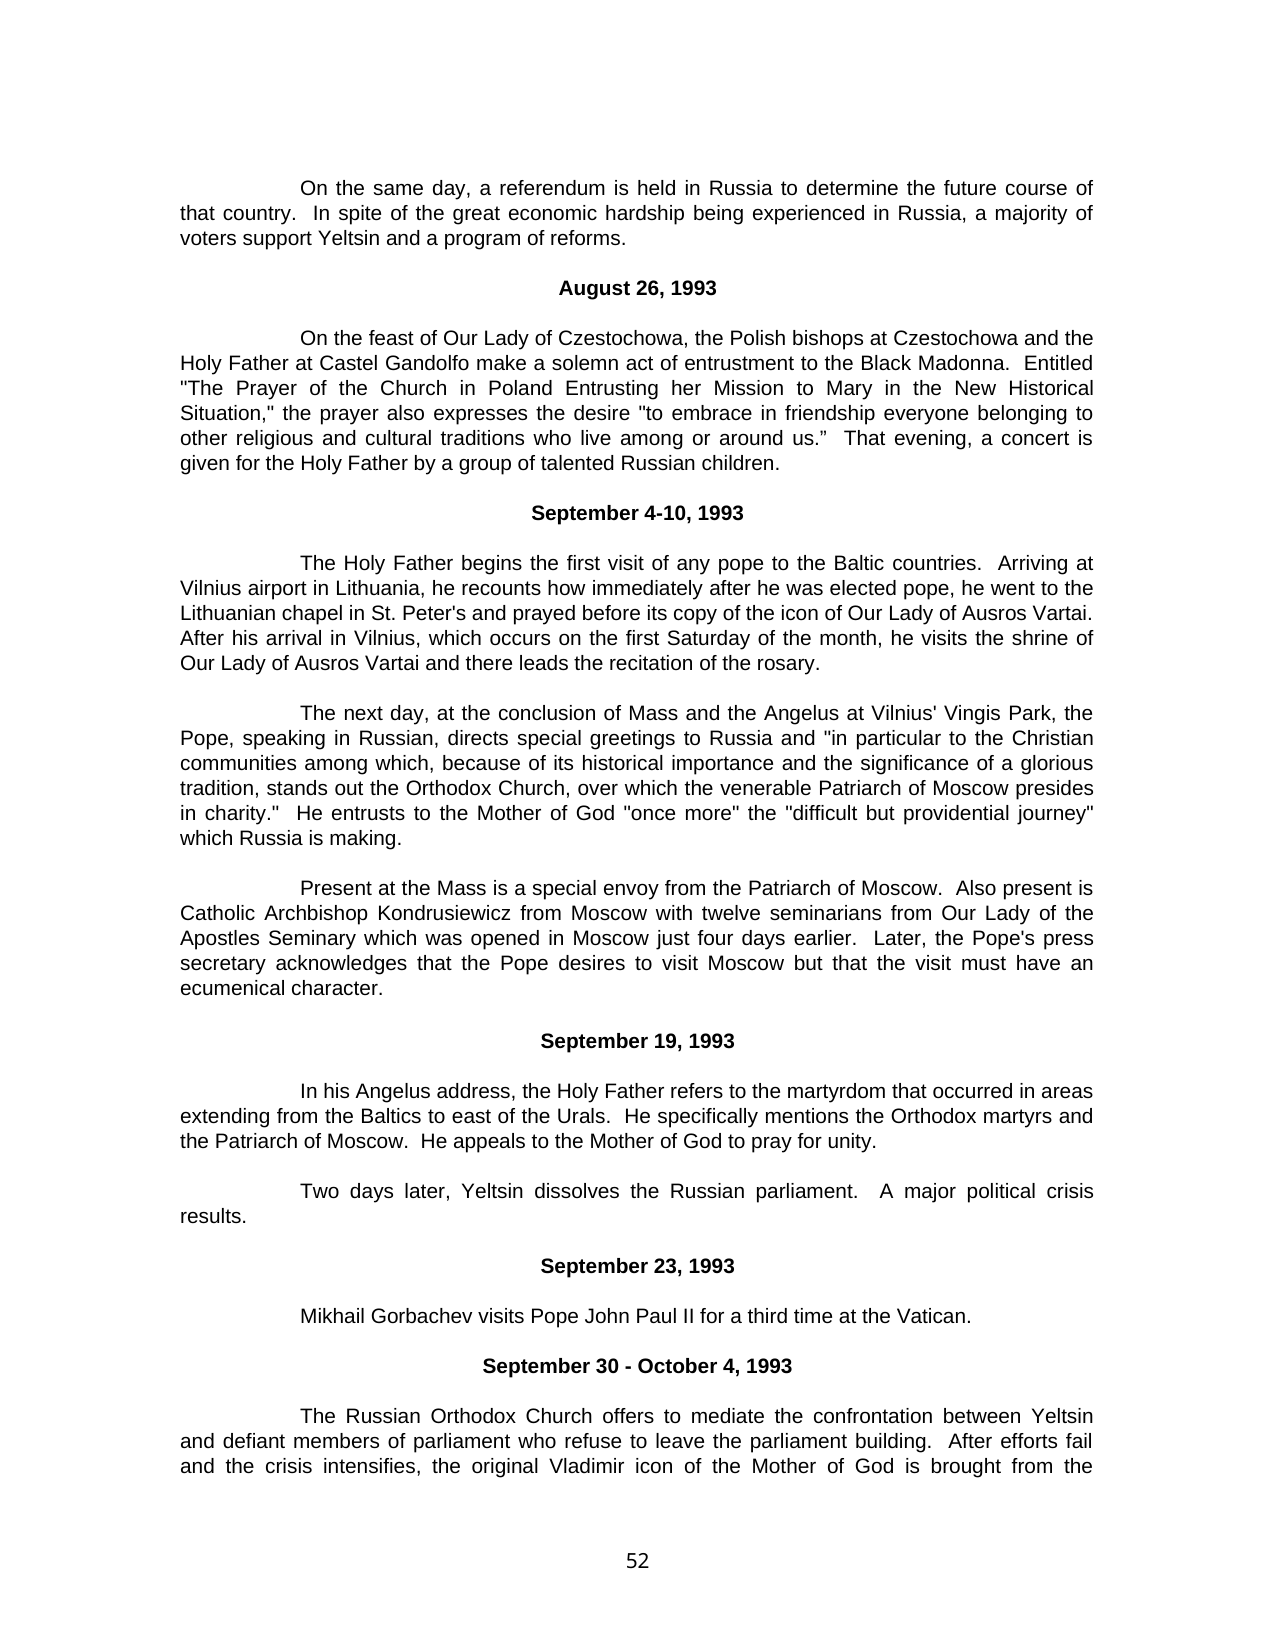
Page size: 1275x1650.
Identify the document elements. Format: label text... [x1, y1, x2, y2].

text Mikhail Gorbachev visits Pope John Paul II for a third time at the Vatican. [180, 1303, 1095, 1328]
text August 26, 1993 [180, 275, 1095, 300]
text The Holy Father begins the first visit of any pope to the Baltic countries. Arriving at Vilnius airport in Lithuania, he recounts how immediately after he was elected pope, he went to the Lithuanian chapel in St. Peter's and prayed before its copy of the icon of Our Lady of Ausros Vartai. After his arrival in Vilnius, which occurs on the first Saturday of the month, he visits the shrine of Our Lady of Ausros Vartai and there leads the recitation of the rosary. [180, 550, 1095, 675]
text September 19, 1993 [180, 1028, 1095, 1053]
text On the feast of Our Lady of Czestochowa, the Polish bishops at Czestochowa and the Holy Father at Castel Gandolfo make a solemn act of entrustment to the Black Madonna. Entitled "The Prayer of the Church in Poland Entrusting her Mission to Mary in the New Historical Situation," the prayer also expresses the desire "to embrace in friendship everyone belonging to other religious and cultural traditions who live among or around us.” That evening, a concert is given for the Holy Father by a group of talented Russian children. [180, 325, 1095, 475]
text On the same day, a referendum is held in Russia to determine the future course of that country. In spite of the great economic hardship being experienced in Russia, a majority of voters support Yeltsin and a program of reforms. [180, 175, 1095, 250]
text September 23, 1993 [180, 1253, 1095, 1278]
text The next day, at the conclusion of Mass and the Angelus at Vilnius' Vingis Park, the Pope, speaking in Russian, directs special greetings to Russia and "in particular to the Christian communities among which, because of its historical importance and the significance of a glorious tradition, stands out the Orthodox Church, over which the venerable Patriarch of Moscow presides in charity." He entrusts to the Mother of God "once more" the "difficult but providential journey" which Russia is making. [180, 700, 1095, 850]
text In his Angelus address, the Holy Father refers to the martyrdom that occurred in areas extending from the Baltics to east of the Urals. He specifically mentions the Orthodox martyrs and the Patriarch of Moscow. He appeals to the Mother of God to pray for unity. [180, 1078, 1095, 1153]
text Two days later, Yeltsin dissolves the Russian parliament. A major political crisis results. [180, 1178, 1095, 1228]
text Present at the Mass is a special envoy from the Patriarch of Moscow. Also present is Catholic Archbishop Kondrusiewicz from Moscow with twelve seminarians from Our Lady of the Apostles Seminary which was opened in Moscow just four days earlier. Later, the Pope's press secretary acknowledges that the Pope desires to visit Moscow but that the visit must have an ecumenical character. [180, 875, 1095, 1000]
text September 30 - October 4, 1993 [180, 1353, 1095, 1378]
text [180, 1403, 1095, 1478]
text September 4-10, 1993 [180, 500, 1095, 525]
